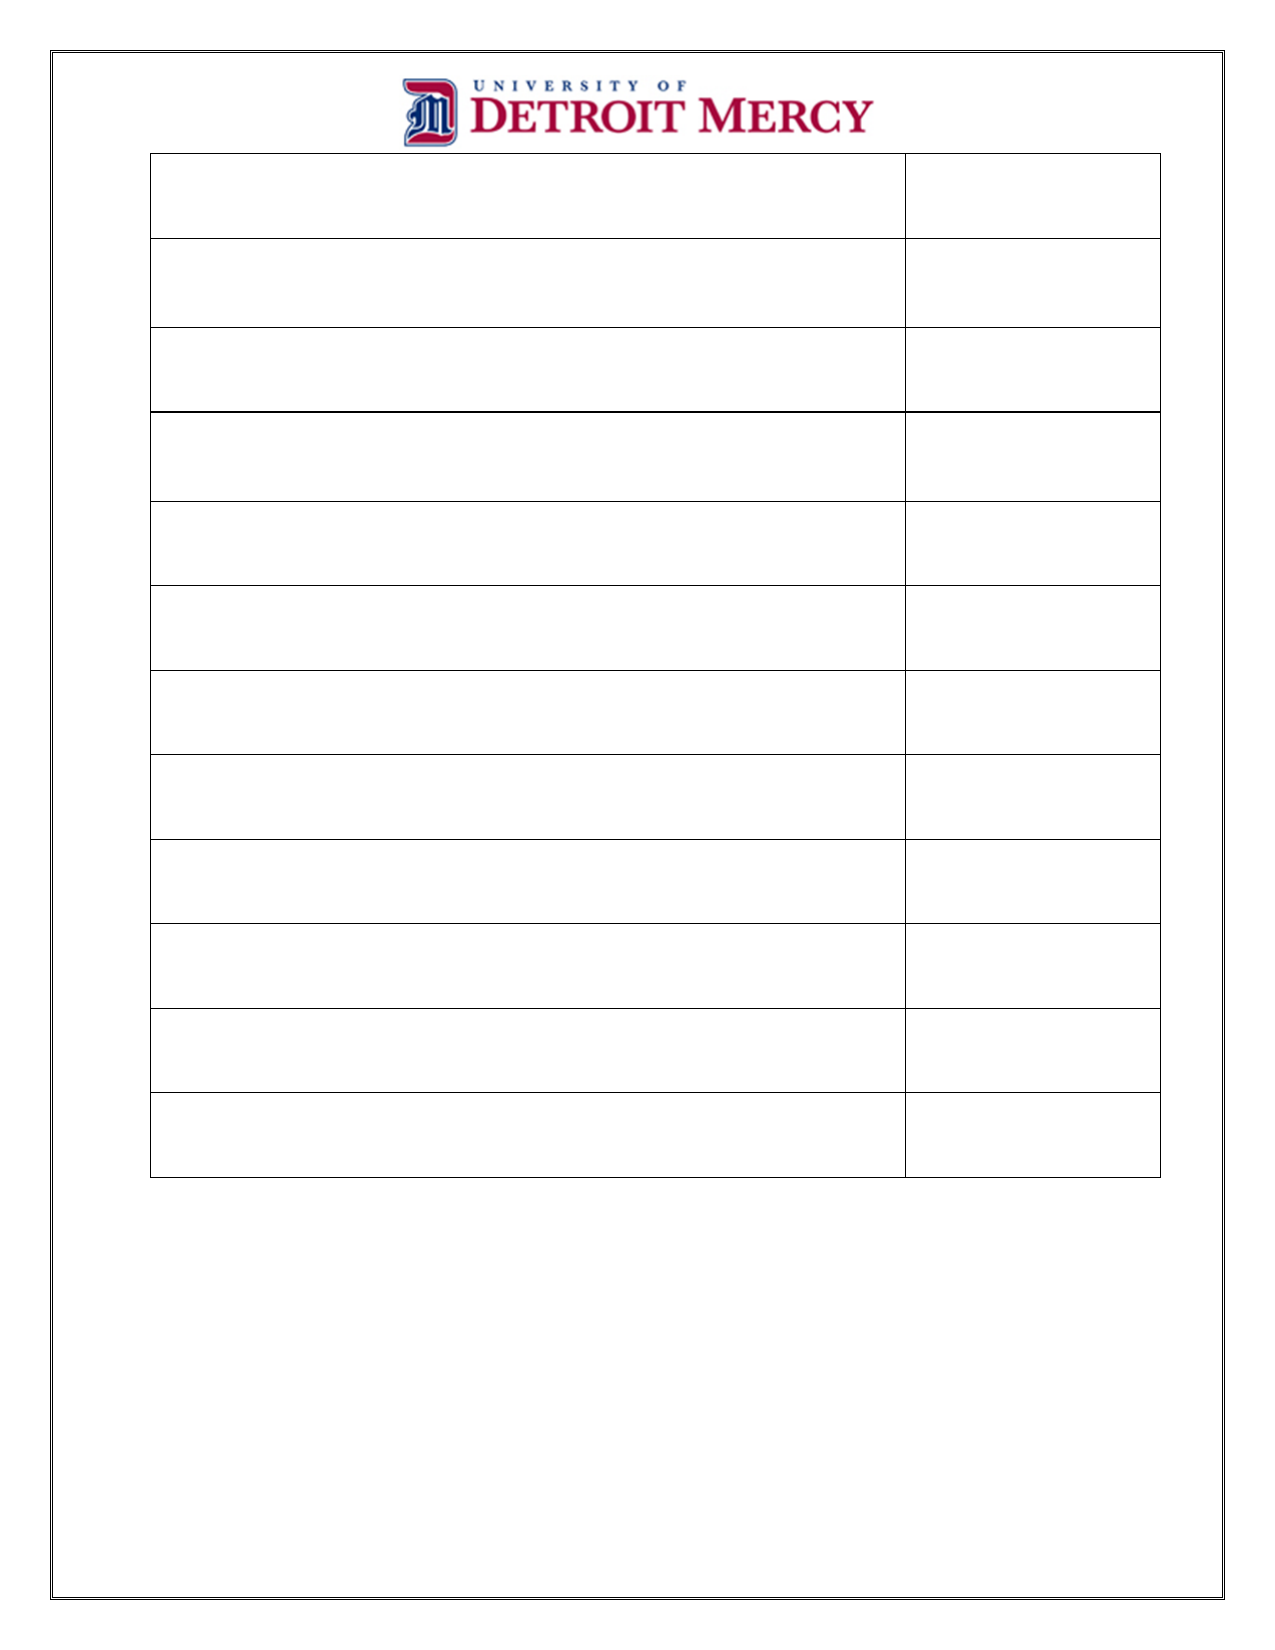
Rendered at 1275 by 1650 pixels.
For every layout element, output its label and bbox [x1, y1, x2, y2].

table_cell [151, 502, 905, 585]
table_cell [906, 154, 1160, 237]
table_cell [906, 502, 1160, 585]
table_cell [151, 924, 905, 1008]
table_cell [151, 1093, 905, 1177]
table_cell [906, 671, 1160, 754]
table_cell [906, 328, 1160, 411]
table_cell [151, 586, 905, 670]
table_cell [151, 239, 905, 327]
table_cell [151, 1009, 905, 1092]
table_cell [906, 413, 1160, 501]
table_cell [906, 586, 1160, 670]
table_cell [906, 1093, 1160, 1177]
picture [398, 75, 877, 153]
table_cell [906, 924, 1160, 1008]
table_cell [906, 1009, 1160, 1092]
table_cell [151, 328, 905, 411]
table_cell [151, 755, 905, 839]
table_cell [906, 755, 1160, 839]
table_cell [151, 671, 905, 754]
table_cell [906, 840, 1160, 923]
table_cell [151, 413, 905, 501]
table_cell [906, 239, 1160, 327]
table_cell [151, 154, 905, 237]
table_cell [151, 840, 905, 923]
